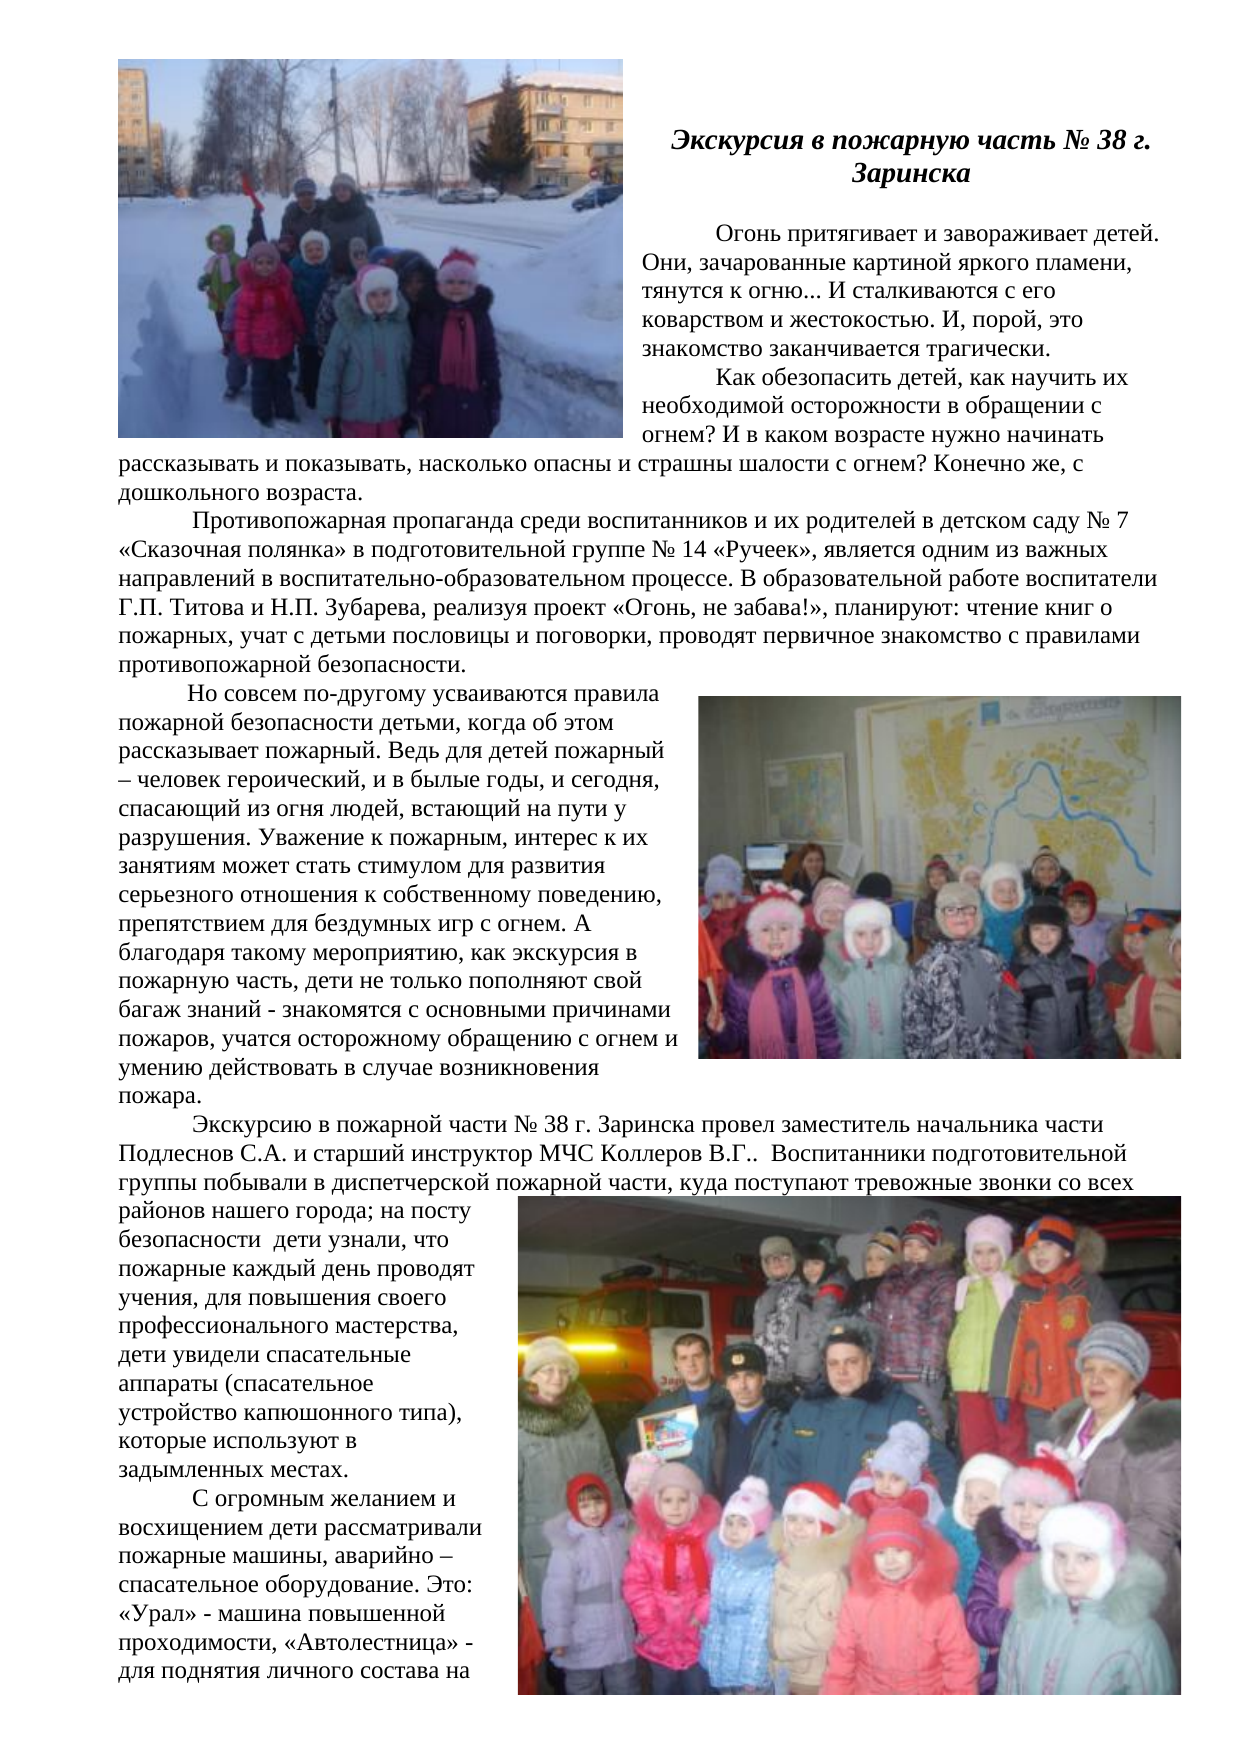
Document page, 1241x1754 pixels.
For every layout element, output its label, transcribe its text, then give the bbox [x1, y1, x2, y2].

picture [118, 59, 623, 438]
picture [698, 696, 1182, 1059]
text Экскурсия в пожарную часть № 38 г. Заринска [623, 122, 1181, 189]
text Экскурсию в пожарной части № 38 г. Заринска провел заместитель начальника части Подлеснов С.А. и старший инструктор МЧС Коллеров В.Г.. Воспитанники подготовительной группы побывали в диспетчерской пожарной части, куда поступают тревожные звонки со всех районов нашего города; на посту безопасности дети узнали, что пожарные каждый день проводят учения, для повышения своего профессионального мастерства, дети увидели спасательные аппараты (спасательное устройство капюшонного типа), которые используют в задымленных местах. [118, 1109, 1181, 1483]
picture [517, 1196, 1182, 1695]
text Как обезопасить детей, как научить их необходимой осторожности в обращении с огнем? И в каком возрасте нужно начинать рассказывать и показывать, насколько опасны и страшны шалости с огнем? Конечно же, с дошкольного возраста. [118, 362, 1181, 506]
text Огонь притягивает и завораживает детей. Они, зачарованные картиной яркого пламени, тянутся к огню... И сталкиваются с его коварством и жестокостью. И, порой, это знакомство заканчивается трагически. [623, 218, 1181, 362]
